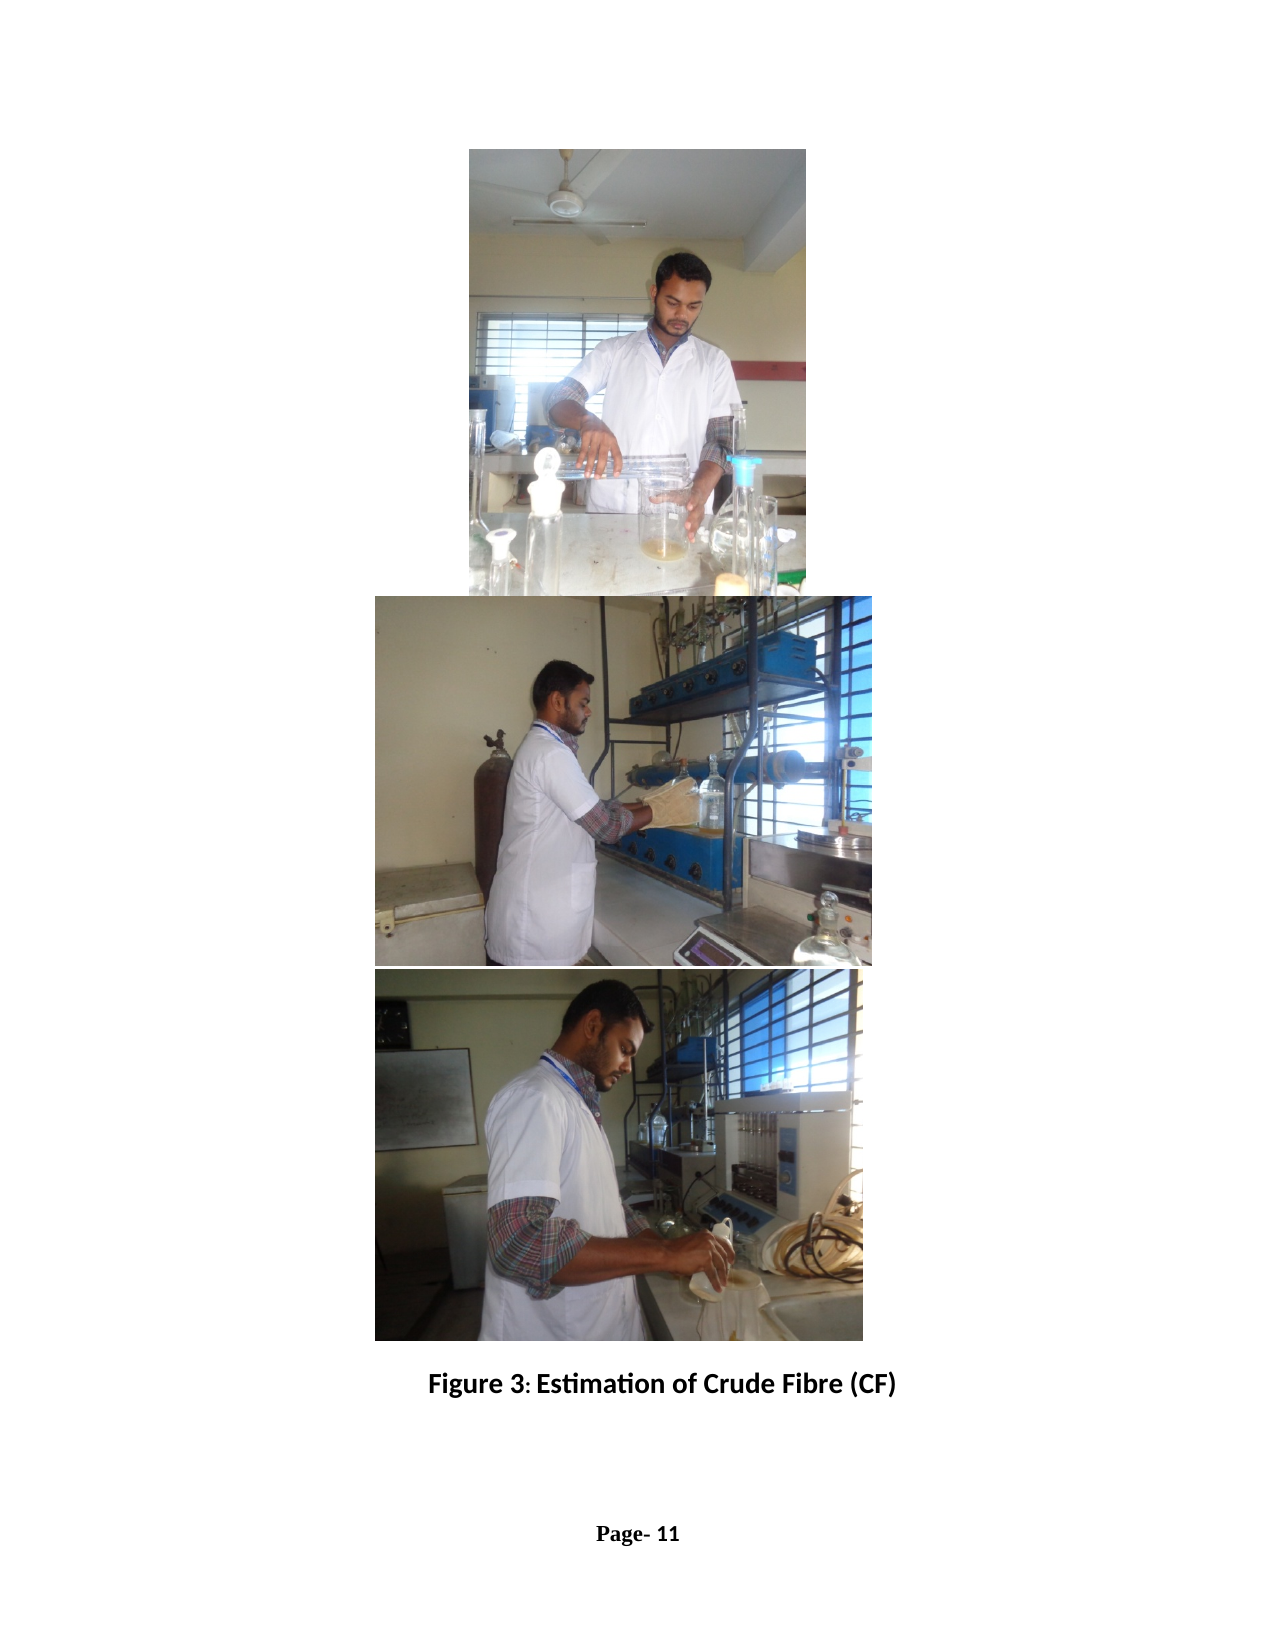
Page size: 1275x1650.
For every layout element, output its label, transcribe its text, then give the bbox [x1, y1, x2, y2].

picture [375, 149, 872, 966]
picture [375, 969, 863, 1341]
text Figure 3: Estimation of Crude Fibre (CF) [375, 1365, 1125, 1401]
